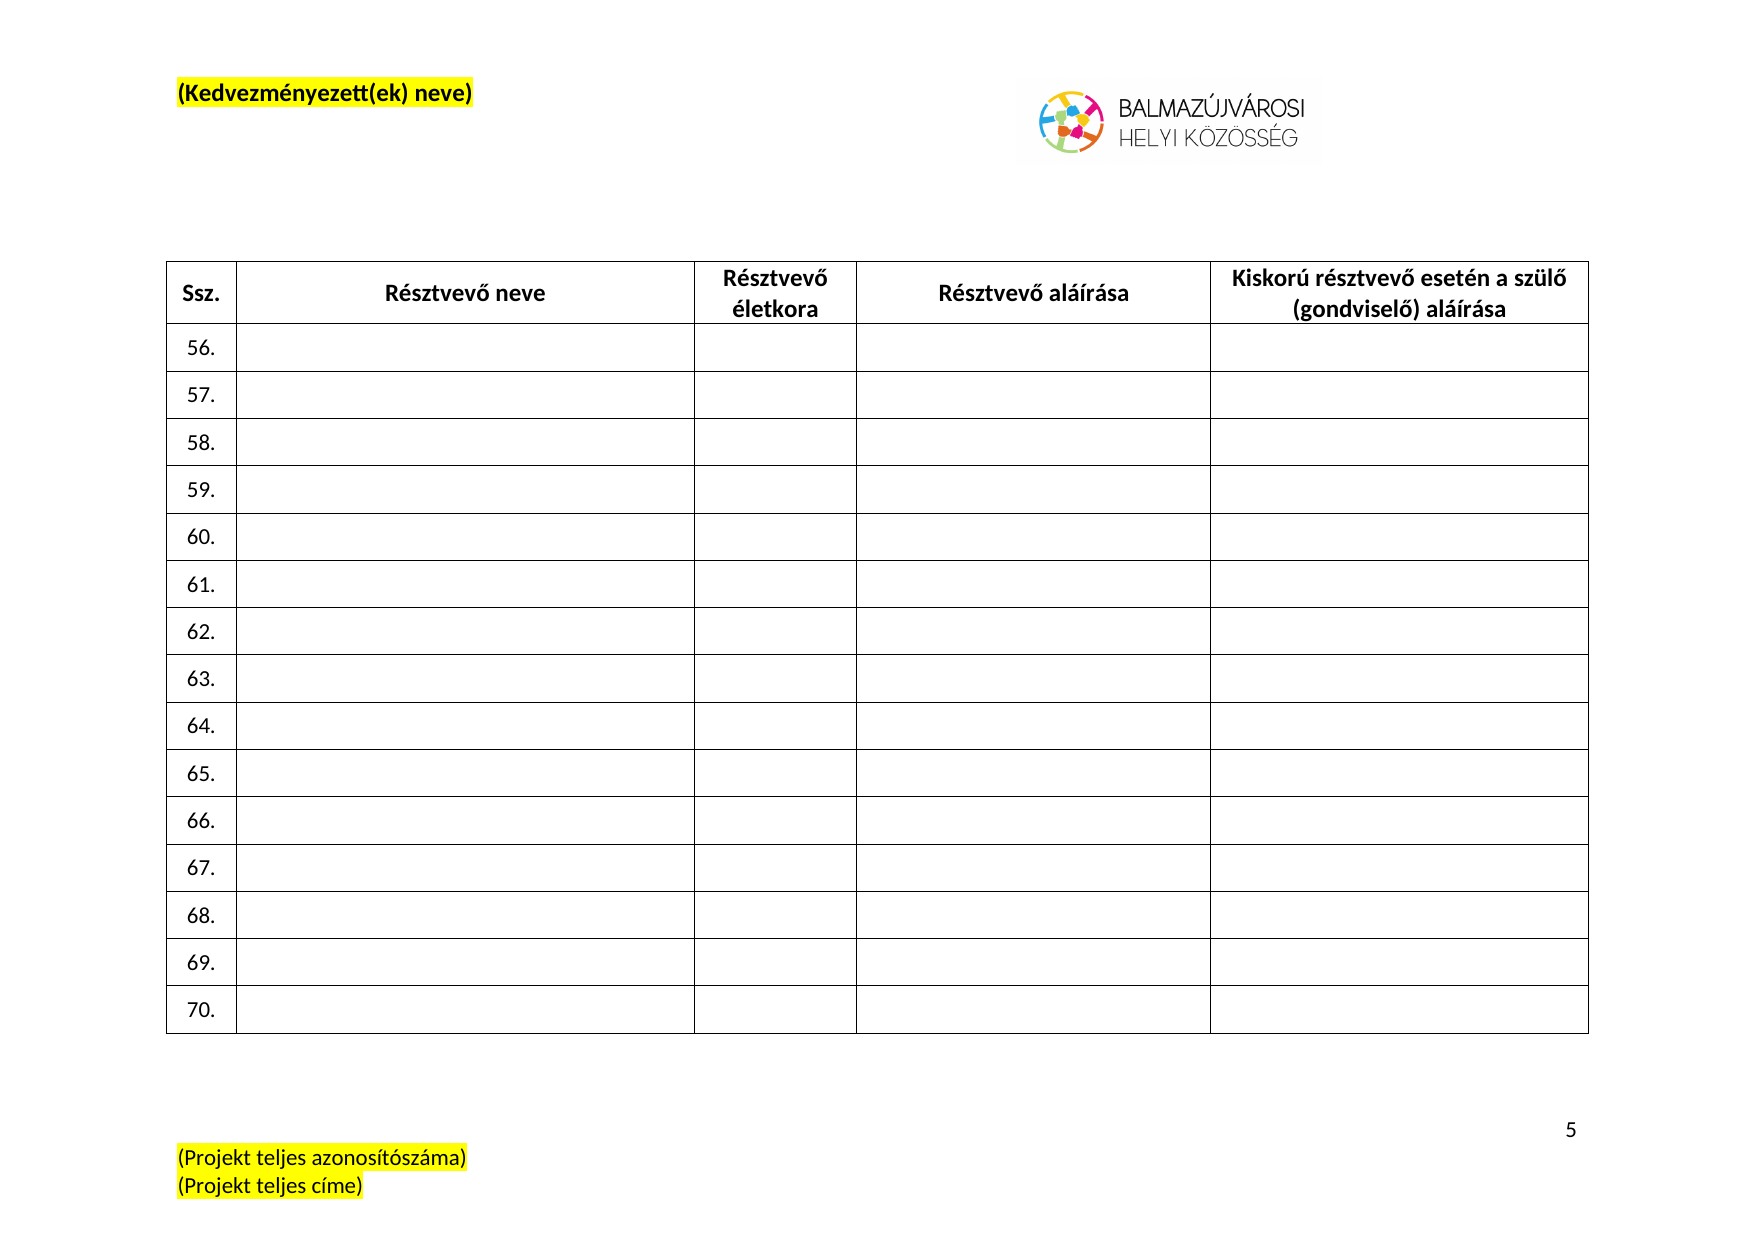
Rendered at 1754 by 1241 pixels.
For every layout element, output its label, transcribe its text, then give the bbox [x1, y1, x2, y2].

table_cell 56. [167, 324, 236, 371]
table_cell [237, 703, 694, 749]
table_cell [695, 797, 856, 843]
table_cell [695, 655, 856, 702]
table_cell [1211, 372, 1588, 418]
table_cell [1211, 419, 1588, 465]
table_cell [857, 750, 1210, 796]
table_cell [237, 797, 694, 843]
table_cell [857, 372, 1210, 418]
table_cell 70. [167, 986, 236, 1033]
table_cell [695, 372, 856, 418]
table_cell 60. [167, 514, 236, 560]
table_cell [695, 939, 856, 985]
table_cell [857, 892, 1210, 938]
table_cell [237, 419, 694, 465]
table_cell 57. [167, 372, 236, 418]
table_cell [1211, 703, 1588, 749]
table_cell [237, 466, 694, 512]
table_cell [1211, 655, 1588, 702]
table_cell [1211, 324, 1588, 371]
table_header Kiskorú résztvevő esetén a szülő (gondviselő) aláírása [1211, 262, 1588, 323]
table_cell [1211, 750, 1588, 796]
table_cell [695, 986, 856, 1033]
table_cell [1211, 939, 1588, 985]
table_cell [695, 561, 856, 607]
table_cell [857, 845, 1210, 891]
table_cell 59. [167, 466, 236, 512]
table_cell [695, 845, 856, 891]
table_cell [237, 750, 694, 796]
table_cell [695, 419, 856, 465]
table_cell 66. [167, 797, 236, 843]
table_cell [1211, 466, 1588, 512]
table_cell [695, 892, 856, 938]
table_cell [1211, 892, 1588, 938]
table_cell [237, 939, 694, 985]
table_cell [1211, 845, 1588, 891]
table_cell [857, 608, 1210, 654]
table_cell 69. [167, 939, 236, 985]
table_header Résztvevő neve [237, 262, 694, 323]
table_cell [695, 703, 856, 749]
table_cell [1211, 797, 1588, 843]
table_cell [857, 466, 1210, 512]
table_cell 62. [167, 608, 236, 654]
table_cell [857, 561, 1210, 607]
table_cell [695, 608, 856, 654]
table_header Ssz. [167, 262, 236, 323]
table_cell [237, 845, 694, 891]
table_cell 68. [167, 892, 236, 938]
table_header Résztvevő aláírása [857, 262, 1210, 323]
table_cell [1211, 561, 1588, 607]
picture [1016, 76, 1323, 165]
table_cell 67. [167, 845, 236, 891]
table_cell [857, 939, 1210, 985]
table_cell [1211, 986, 1588, 1033]
table_cell [1211, 514, 1588, 560]
table_cell [857, 986, 1210, 1033]
table_cell [857, 655, 1210, 702]
table_cell [695, 750, 856, 796]
table_cell [1211, 608, 1588, 654]
table_cell [237, 608, 694, 654]
table_cell [237, 892, 694, 938]
table_cell [695, 514, 856, 560]
table_cell [857, 419, 1210, 465]
table_cell [237, 324, 694, 371]
table_cell [857, 514, 1210, 560]
table_cell 61. [167, 561, 236, 607]
table_cell [237, 655, 694, 702]
table_cell 65. [167, 750, 236, 796]
table_cell 63. [167, 655, 236, 702]
table_cell 64. [167, 703, 236, 749]
table_cell [237, 986, 694, 1033]
table_cell [695, 466, 856, 512]
table_cell [857, 324, 1210, 371]
table_cell [237, 372, 694, 418]
table_cell [857, 703, 1210, 749]
table_cell 58. [167, 419, 236, 465]
table_header Résztvevő életkora [695, 262, 856, 323]
table_cell [237, 514, 694, 560]
table_cell [237, 561, 694, 607]
table_cell [857, 797, 1210, 843]
table_cell [695, 324, 856, 371]
